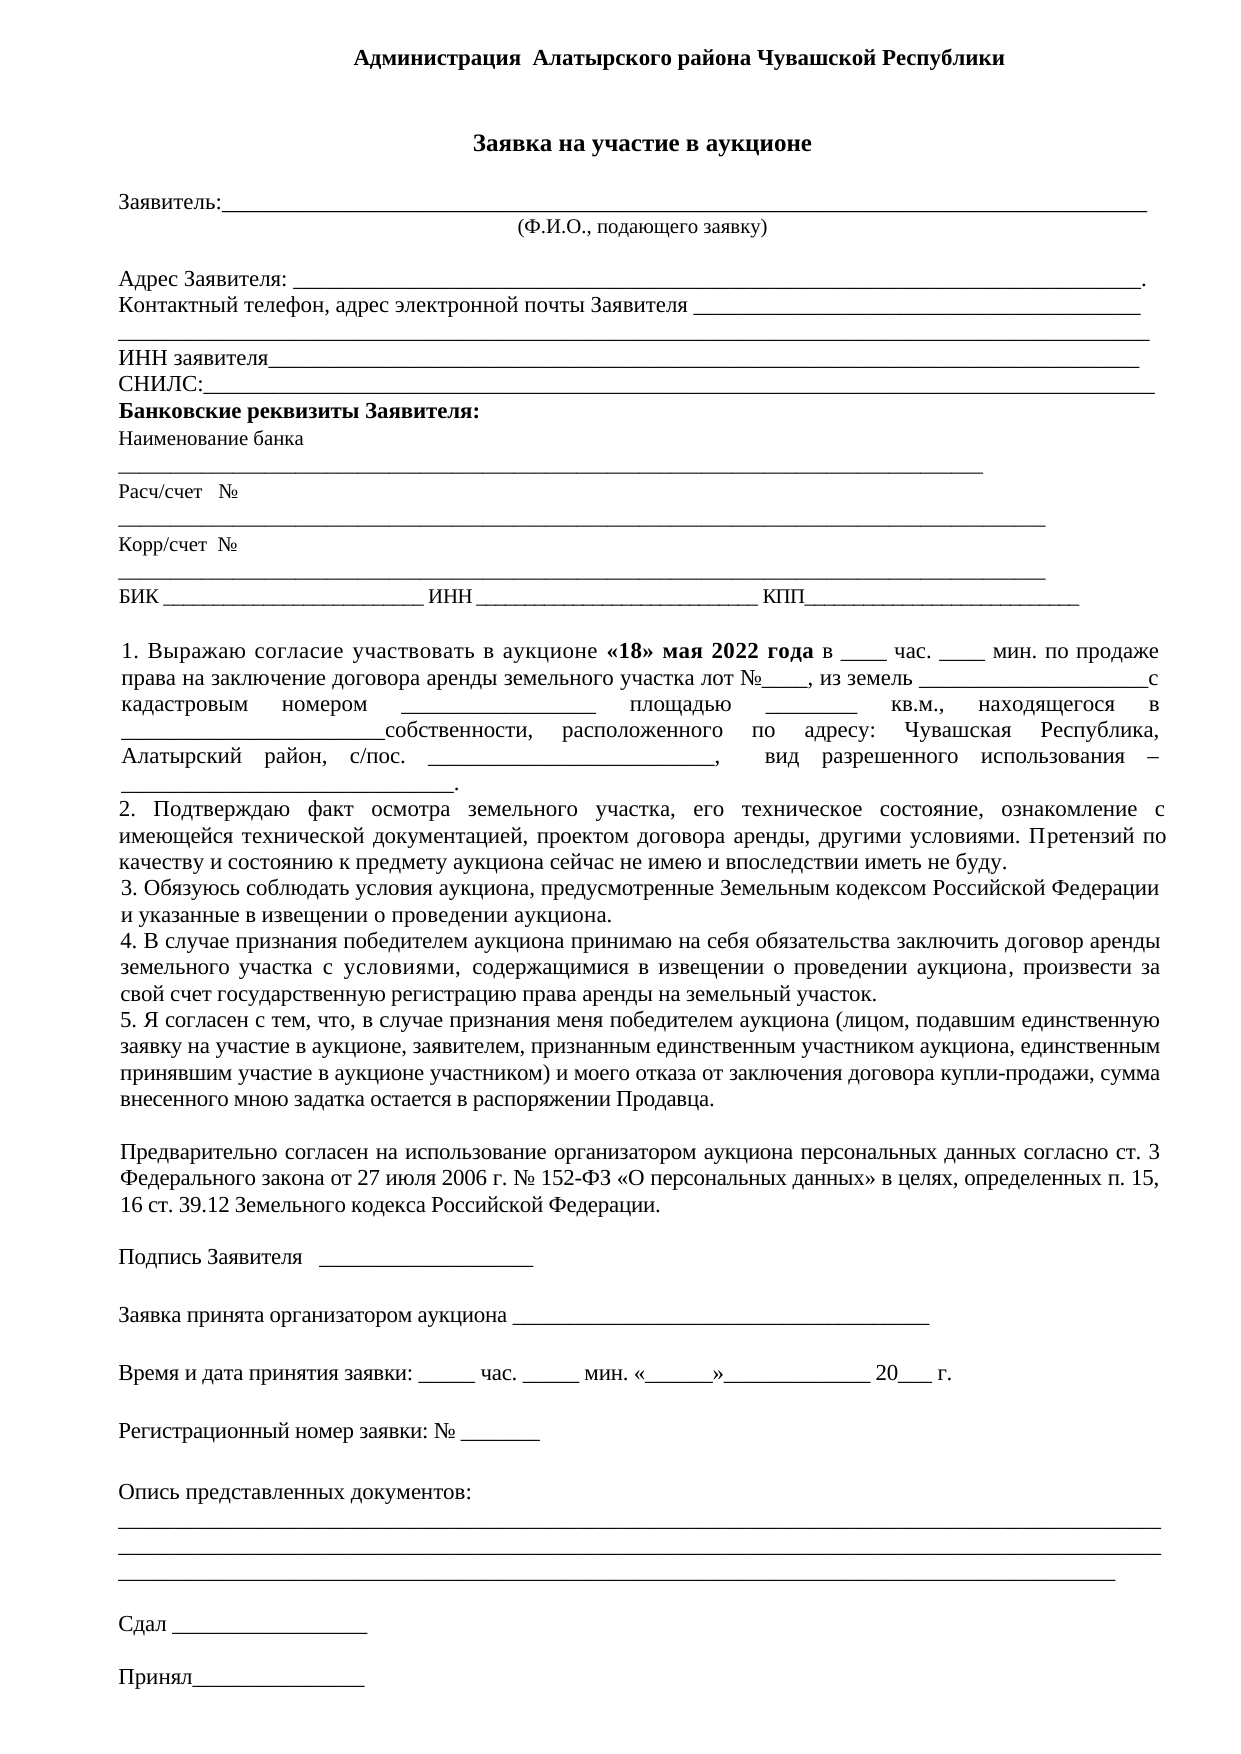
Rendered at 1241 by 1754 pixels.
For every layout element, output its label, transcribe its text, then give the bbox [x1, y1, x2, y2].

text Подпись Заявителя ___________________ [118, 1243, 1167, 1270]
text Опись представленных документов: [118, 1478, 1167, 1505]
text _____________________________________________________________________________________________________________________________________________________________________________________________________________________________________________________________________________ [118, 1505, 1167, 1584]
text Заявка принята организатором аукциона _____________________________________ [118, 1301, 1167, 1328]
text Заявка на участие в аукционе [118, 128, 1167, 157]
text БИК __________________________ ИНН _____________________________ КПП____________________________ [119, 584, 1167, 608]
text 5. Я согласен с тем, что, в случае признания меня победителем аукциона (лицом, подавшим единственную заявку на участие в аукционе, заявителем, признанным единственным участником аукциона, единственным принявшим участие в аукционе участником) и моего отказа от заключения договора купли-продажи, сумма внесенного мною задатка остается в распоряжении Продавца. [120, 1006, 1161, 1112]
text (Ф.И.О., подающего заявку) [118, 214, 1167, 238]
text Администрация Алатырского района Чувашской Республики [118, 44, 1167, 71]
text Сдал _________________ [118, 1610, 1167, 1637]
text Время и дата принятия заявки: _____ час. _____ мин. «______»_____________ 20___ г. [118, 1359, 1167, 1386]
text Корр/счет № _________________________________________________________________________________________ [118, 531, 1167, 582]
text Принял_______________ [118, 1663, 1167, 1689]
text Контактный телефон, адрес электронной почты Заявителя _______________________________________ __________________________________________________________________________________________ [118, 291, 1167, 344]
text 1. Выражаю согласие участвовать в аукционе «18» мая 2022 года в ____ час. ____ мин. по продаже права на заключение договора аренды земельного участка лот №____, из земель ____________________с кадастровым номером _________________ площадью ________ кв.м., находящегося в _______________________собственности, расположенного по адресу: Чувашская Республика, Алатырский район, с/пос. _________________________, вид разрешенного использования –_____________________________. [121, 637, 1160, 795]
text СНИЛС:___________________________________________________________________________________ [118, 370, 1167, 397]
text Заявитель:__________________________________________________________________________ [118, 186, 1167, 214]
text Регистрационный номер заявки: № _______ [118, 1417, 1167, 1443]
text Адрес Заявителя: __________________________________________________________________________. [118, 265, 1167, 291]
text ИНН заявителя____________________________________________________________________________ [118, 344, 1167, 370]
text 3. Обязуюсь соблюдать условия аукциона, предусмотренные Земельным кодексом Российской Федерации и указанные в извещении о проведении аукциона. [121, 874, 1160, 927]
text 2. Подтверждаю факт осмотра земельного участка, его техническое состояние, ознакомление с имеющейся технической документацией, проектом договора аренды, другими условиями. Претензий по качеству и состоянию к предмету аукциона сейчас не имею и впоследствии иметь не буду. [119, 795, 1167, 874]
text Наименование банка ___________________________________________________________________________________ [118, 426, 1167, 476]
text Банковские реквизиты Заявителя: [119, 397, 1167, 423]
text Предварительно согласен на использование организатором аукциона персональных данных согласно ст. 3 Федерального закона от 27 июля 2006 г. № 152-ФЗ «О персональных данных» в целях, определенных п. 15, 16 ст. 39.12 Земельного кодекса Российской Федерации. [120, 1138, 1161, 1217]
text Расч/счет № _________________________________________________________________________________________ [118, 478, 1167, 529]
text 4. В случае признания победителем аукциона принимаю на себя обязательства заключить договор аренды земельного участка с условиями, содержащимися в извещении о проведении аукциона, произвести за свой счет государственную регистрацию права аренды на земельный участок. [120, 927, 1161, 1006]
